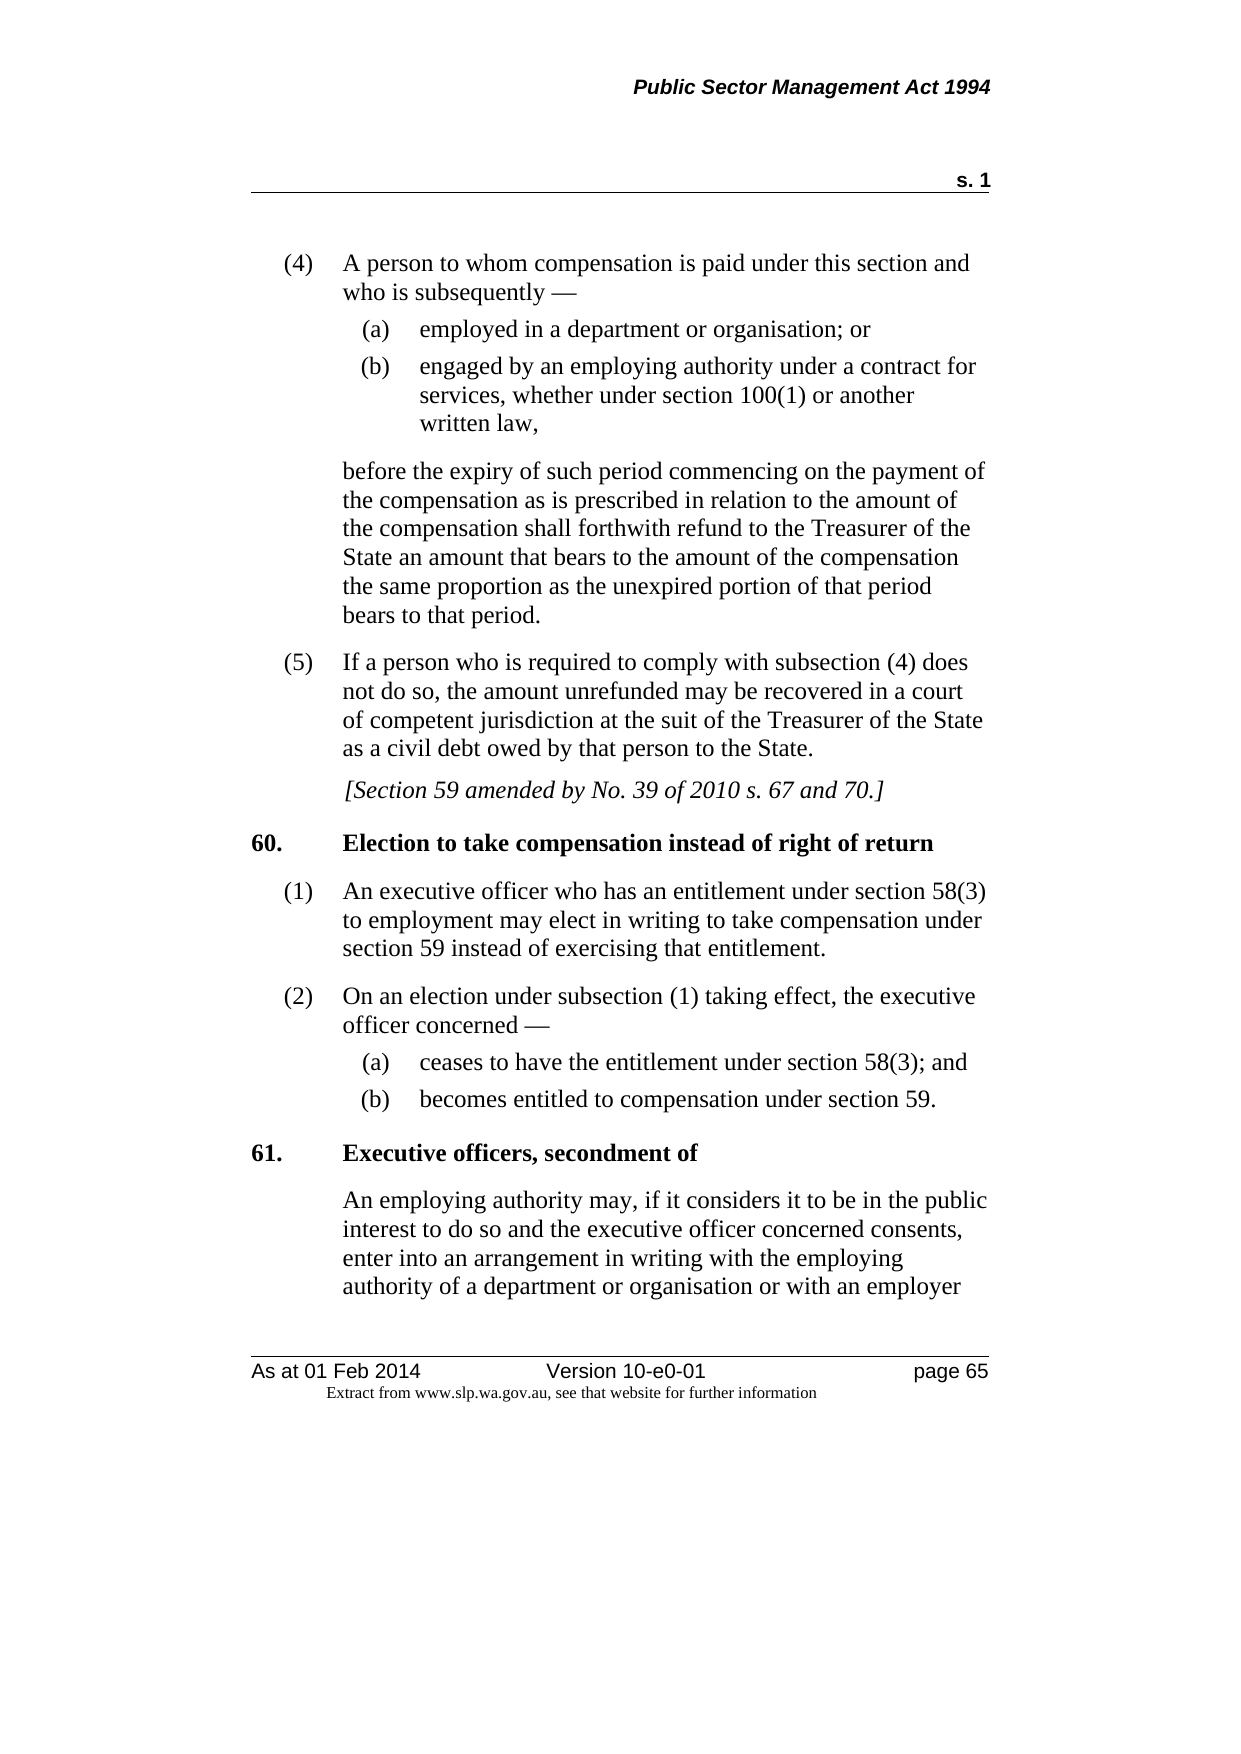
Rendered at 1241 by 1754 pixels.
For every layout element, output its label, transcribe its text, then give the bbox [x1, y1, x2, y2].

text [Section 59 amended by No. 39 of 2010 s. 67 and 70.] [251, 775, 989, 803]
text (1) An executive officer who has an entitlement under section 58(3) to employment may elect in writing to take compensation under section 59 instead of exercising that entitlement. [251, 876, 989, 962]
subtitle 60. Election to take compensation instead of right of return [251, 828, 989, 857]
subtitle 61. Executive officers, secondment of [251, 1138, 989, 1166]
text (b) becomes entitled to compensation under section 59. [251, 1084, 989, 1113]
text (2) On an election under subsection (1) taking effect, the executive officer concerned — [251, 981, 989, 1038]
text (b) engaged by an employing authority under a contract for services, whether under section 100(1) or another written law, [251, 351, 989, 437]
text (a) ceases to have the entitlement under section 58(3); and [251, 1047, 989, 1076]
text (5) If a person who is required to comply with subsection (4) does not do so, the amount unrefunded may be recovered in a court of competent jurisdiction at the suit of the Treasurer of the State as a civil debt owed by that person to the State. [251, 647, 989, 762]
text before the expiry of such period commencing on the payment of the compensation as is prescribed in relation to the amount of the compensation shall forthwith refund to the Treasurer of the State an amount that bears to the amount of the compensation the same proportion as the unexpired portion of that period bears to that period. [251, 456, 989, 628]
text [251, 1185, 989, 1300]
text (a) employed in a department or organisation; or [251, 314, 989, 343]
text (4) A person to whom compensation is paid under this section and who is subsequently — [251, 248, 989, 306]
